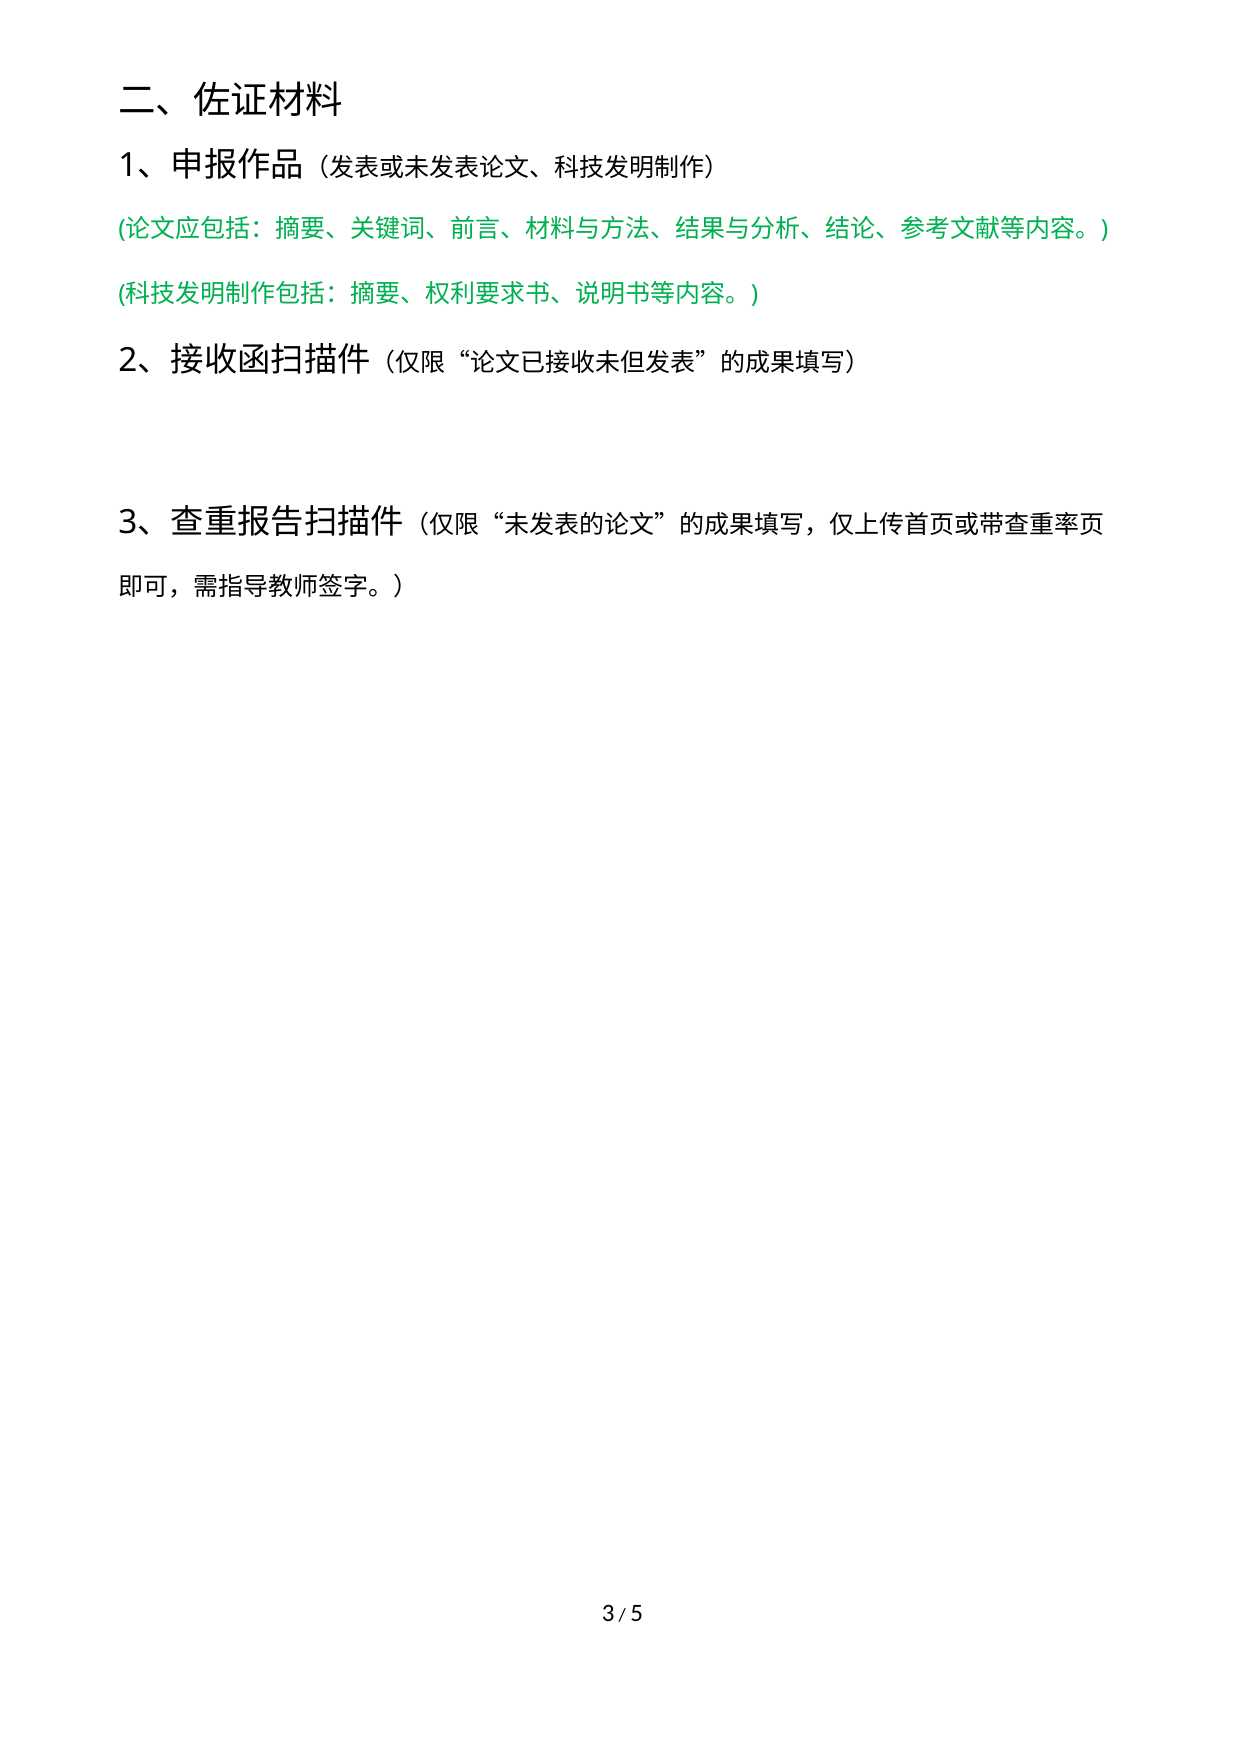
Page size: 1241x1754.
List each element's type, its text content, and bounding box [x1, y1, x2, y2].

text 二、佐证材料 [118, 64, 1122, 129]
text 3、查重报告扫描件（仅限“未发表的论文”的成果填写，仅上传首页或带查重率页即可，需指导教师签字。） [118, 487, 1122, 617]
text (科技发明制作包括：摘要、权利要求书、说明书等内容。) [118, 259, 1122, 324]
text 1、申报作品（发表或未发表论文、科技发明制作） [118, 129, 1122, 194]
text 2、接收函扫描件（仅限“论文已接收未但发表”的成果填写） [118, 324, 1122, 389]
text (论文应包括：摘要、关键词、前言、材料与方法、结果与分析、结论、参考文献等内容。) [118, 194, 1122, 259]
